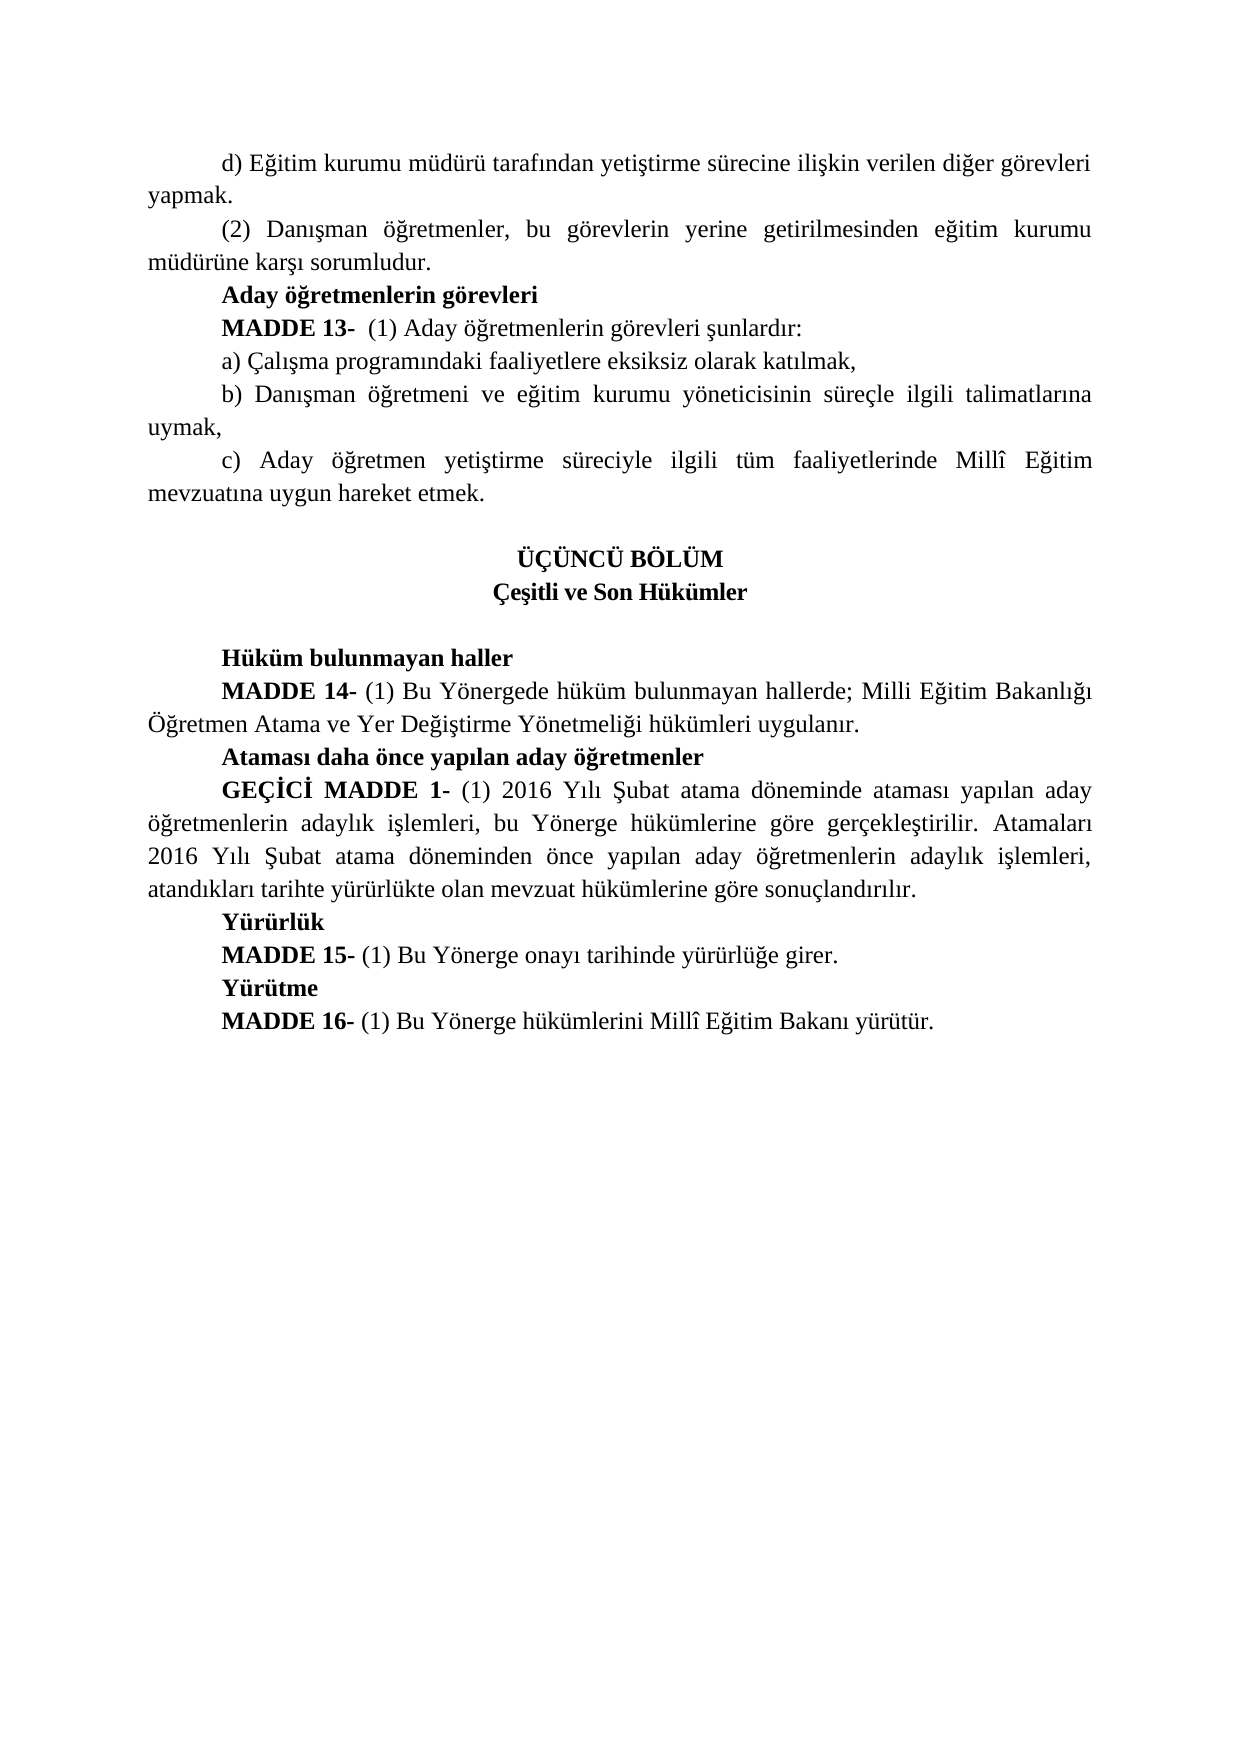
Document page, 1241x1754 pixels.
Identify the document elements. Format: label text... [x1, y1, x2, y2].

text GEÇİCİ MADDE 1- (1) 2016 Yılı Şubat atama döneminde ataması yapılan aday öğretmenlerin adaylık işlemleri, bu Yönerge hükümlerine göre gerçekleştirilir. Atamaları 2016 Yılı Şubat atama döneminden önce yapılan aday öğretmenlerin adaylık işlemleri, atandıkları tarihte yürürlükte olan mevzuat hükümlerine göre sonuçlandırılır. [148, 775, 1093, 903]
text MADDE 16- (1) Bu Yönerge hükümlerini Millî Eğitim Bakanı yürütür. [148, 1006, 1093, 1035]
text d) Eğitim kurumu müdürü tarafından yetiştirme sürecine ilişkin verilen diğer görevleri yapmak. [148, 148, 1093, 209]
text MADDE 13- (1) Aday öğretmenlerin görevleri şunlardır: [148, 313, 1093, 341]
text MADDE 15- (1) Bu Yönerge onayı tarihinde yürürlüğe girer. [148, 940, 1093, 969]
text Yürürlük [148, 907, 1093, 936]
text b) Danışman öğretmeni ve eğitim kurumu yöneticisinin süreçle ilgili talimatlarına uymak, [148, 379, 1093, 441]
text Ataması daha önce yapılan aday öğretmenler [148, 742, 1093, 771]
text Çeşitli ve Son Hükümler [148, 577, 1093, 606]
text Aday öğretmenlerin görevleri [148, 280, 1093, 308]
text (2) Danışman öğretmenler, bu görevlerin yerine getirilmesinden eğitim kurumu müdürüne karşı sorumludur. [148, 214, 1093, 275]
text Yürütme [148, 973, 1093, 1002]
text Hüküm bulunmayan haller [148, 643, 1093, 672]
text MADDE 14- (1) Bu Yönergede hüküm bulunmayan hallerde; Milli Eğitim Bakanlığı Öğretmen Atama ve Yer Değiştirme Yönetmeliği hükümleri uygulanır. [148, 676, 1093, 738]
text c) Aday öğretmen yetiştirme süreciyle ilgili tüm faaliyetlerinde Millî Eğitim mevzuatına uygun hareket etmek. [148, 445, 1093, 507]
text ÜÇÜNCÜ BÖLÜM [148, 544, 1093, 573]
text a) Çalışma programındaki faaliyetlere eksiksiz olarak katılmak, [148, 346, 1093, 374]
